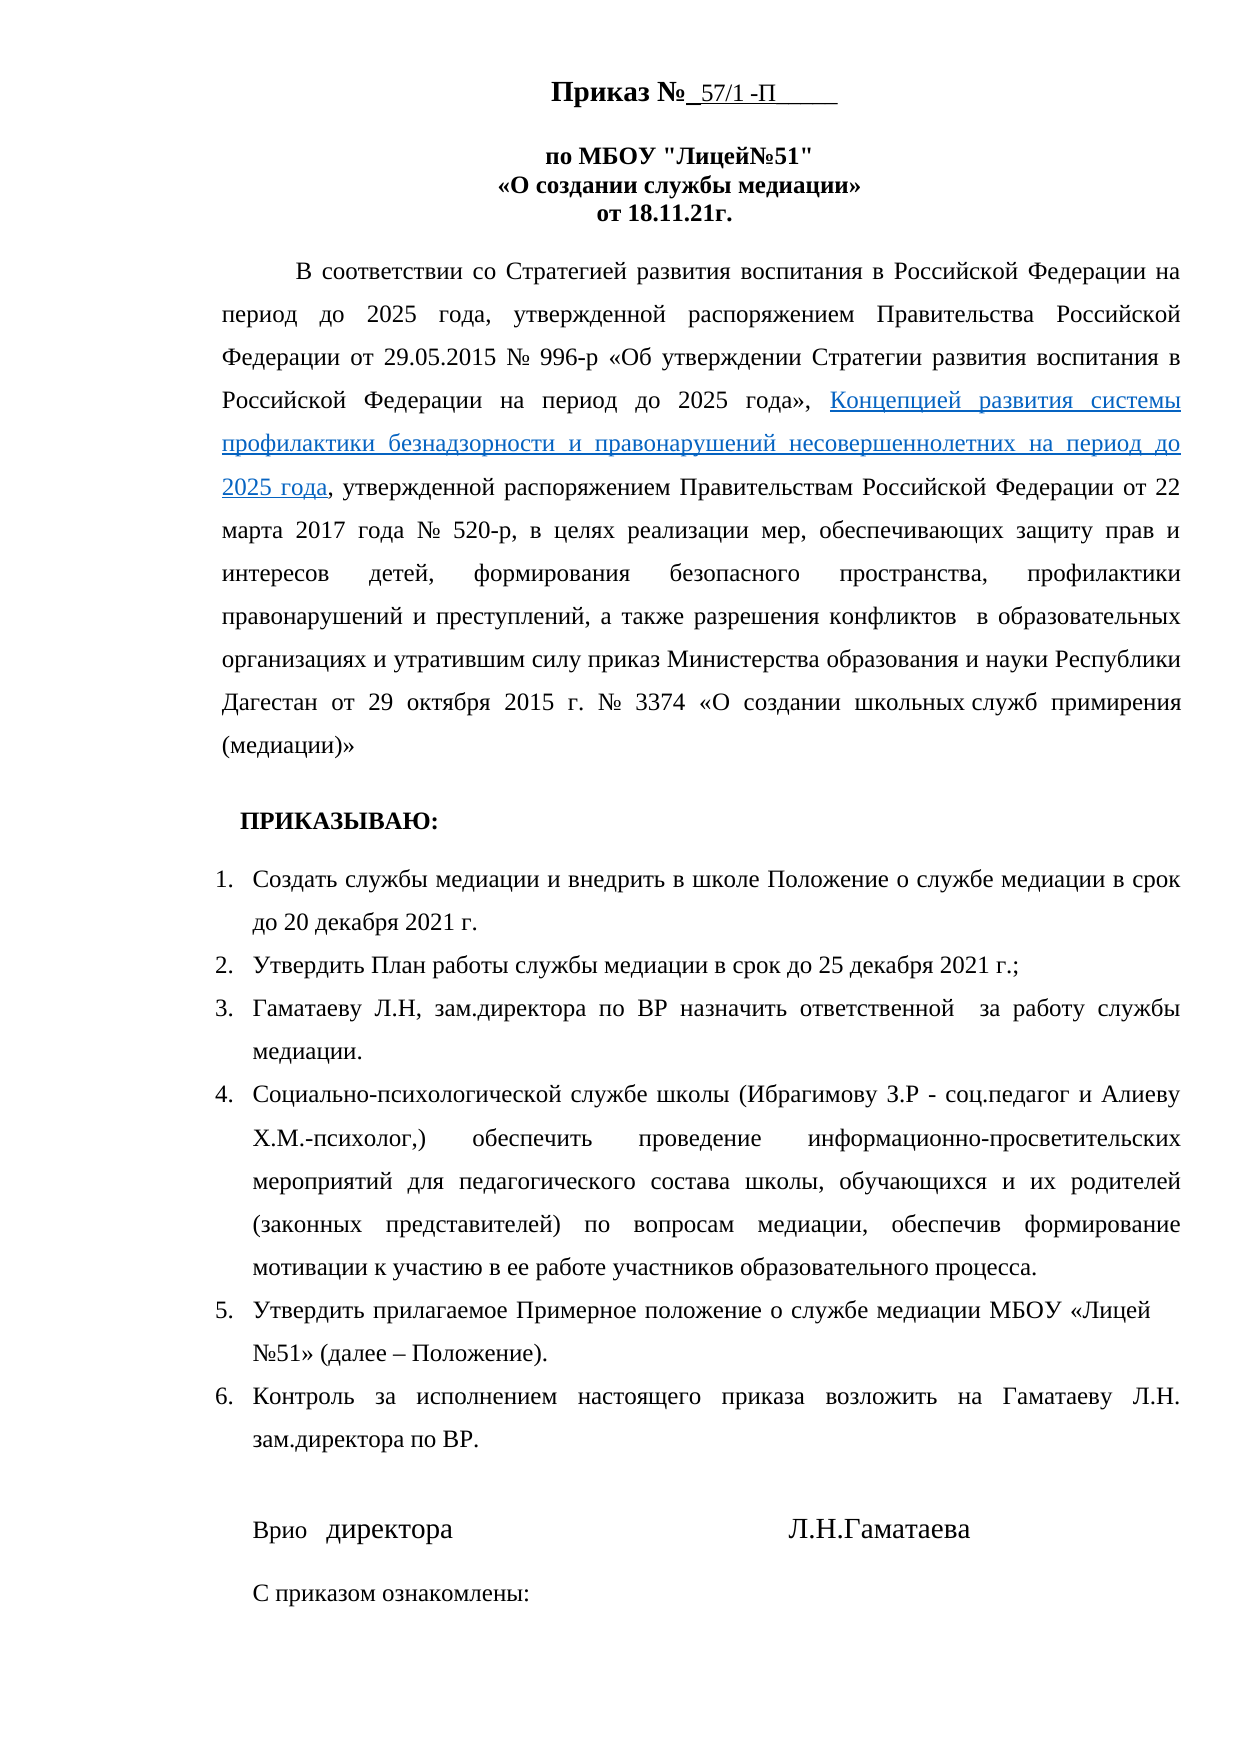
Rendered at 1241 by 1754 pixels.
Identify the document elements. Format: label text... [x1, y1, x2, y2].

text по МБОУ "Лицей№51" [177, 141, 1181, 170]
text «О создании службы медиации» [177, 170, 1181, 198]
list Утвердить прилагаемое Примерное положение о службе медиации МБОУ «Лицей №51» (далее – Положение). [215, 1295, 1152, 1367]
text С приказом ознакомлены: [252, 1578, 1181, 1607]
list Социально-психологической службе школы (Ибрагимову З.Р - соц.педагог и Алиеву Х.М.-психолог,) обеспечить проведение информационно-просветительских мероприятий для педагогического состава школы, обучающихся и их родителей (законных представителей) по вопросам медиации, обеспечив формирование мотивации к участию в ее работе участников образовательного процесса. [215, 1079, 1181, 1281]
list Создать службы медиации и внедрить в школе Положение о службе медиации в срок до 20 декабря 2021 г. [215, 864, 1181, 936]
text от 18.11.21г. [177, 198, 1152, 227]
text Врио директора Л.Н.Гаматаева [177, 1511, 1152, 1544]
text Приказ №_57/1 -П_____ [207, 74, 1181, 107]
list Утвердить План работы службы медиации в срок до 25 декабря 2021 г.; [215, 950, 1181, 979]
list Контроль за исполнением настоящего приказа возложить на Гаматаеву Л.Н. зам.директора по ВР. [215, 1381, 1181, 1453]
list Гаматаеву Л.Н, зам.директора по ВР назначить ответственной за работу службы медиации. [215, 993, 1181, 1065]
text В соответствии со Стратегией развития воспитания в Российской Федерации на период до 2025 года, утвержденной распоряжением Правительства Российской Федерации от 29.05.2015 № 996-р «Об утверждении Стратегии развития воспитания в Российской Федерации на период до 2025 года», Концепцией развития системы профилактики безнадзорности и правонарушений несовершеннолетних на период до 2025 года, утвержденной распоряжением Правительствам Российской Федерации от 22 марта 2017 года № 520-р, в целях реализации мер, обеспечивающих защиту прав и интересов детей, формирования безопасного пространства, профилактики правонарушений и преступлений, а также разрешения конфликтов в образовательных организациях и утратившим силу приказ Министерства образования и науки Республики Дагестан от 29 октября 2015 г. № 3374 «О создании школьных служб примирения (медиации)» [222, 256, 1181, 453]
text ПРИКАЗЫВАЮ: [177, 806, 1181, 835]
text В соответствии со Стратегией развития воспитания в Российской Федерации на период до 2025 года, утвержденной распоряжением Правительства Российской Федерации от 29.05.2015 № 996-р «Об утверждении Стратегии развития воспитания в Российской Федерации на период до 2025 года», Концепцией развития системы профилактики безнадзорности и правонарушений несовершеннолетних на период до 2025 года, утвержденной распоряжением Правительствам Российской Федерации от 22 марта 2017 года № 520-р, в целях реализации мер, обеспечивающих защиту прав и интересов детей, формирования безопасного пространства, профилактики правонарушений и преступлений, а также разрешения конфликтов в образовательных организациях и утратившим силу приказ Министерства образования и науки Республики Дагестан от 29 октября 2015 г. № 3374 «О создании школьных служб примирения (медиации)» [222, 455, 1181, 759]
